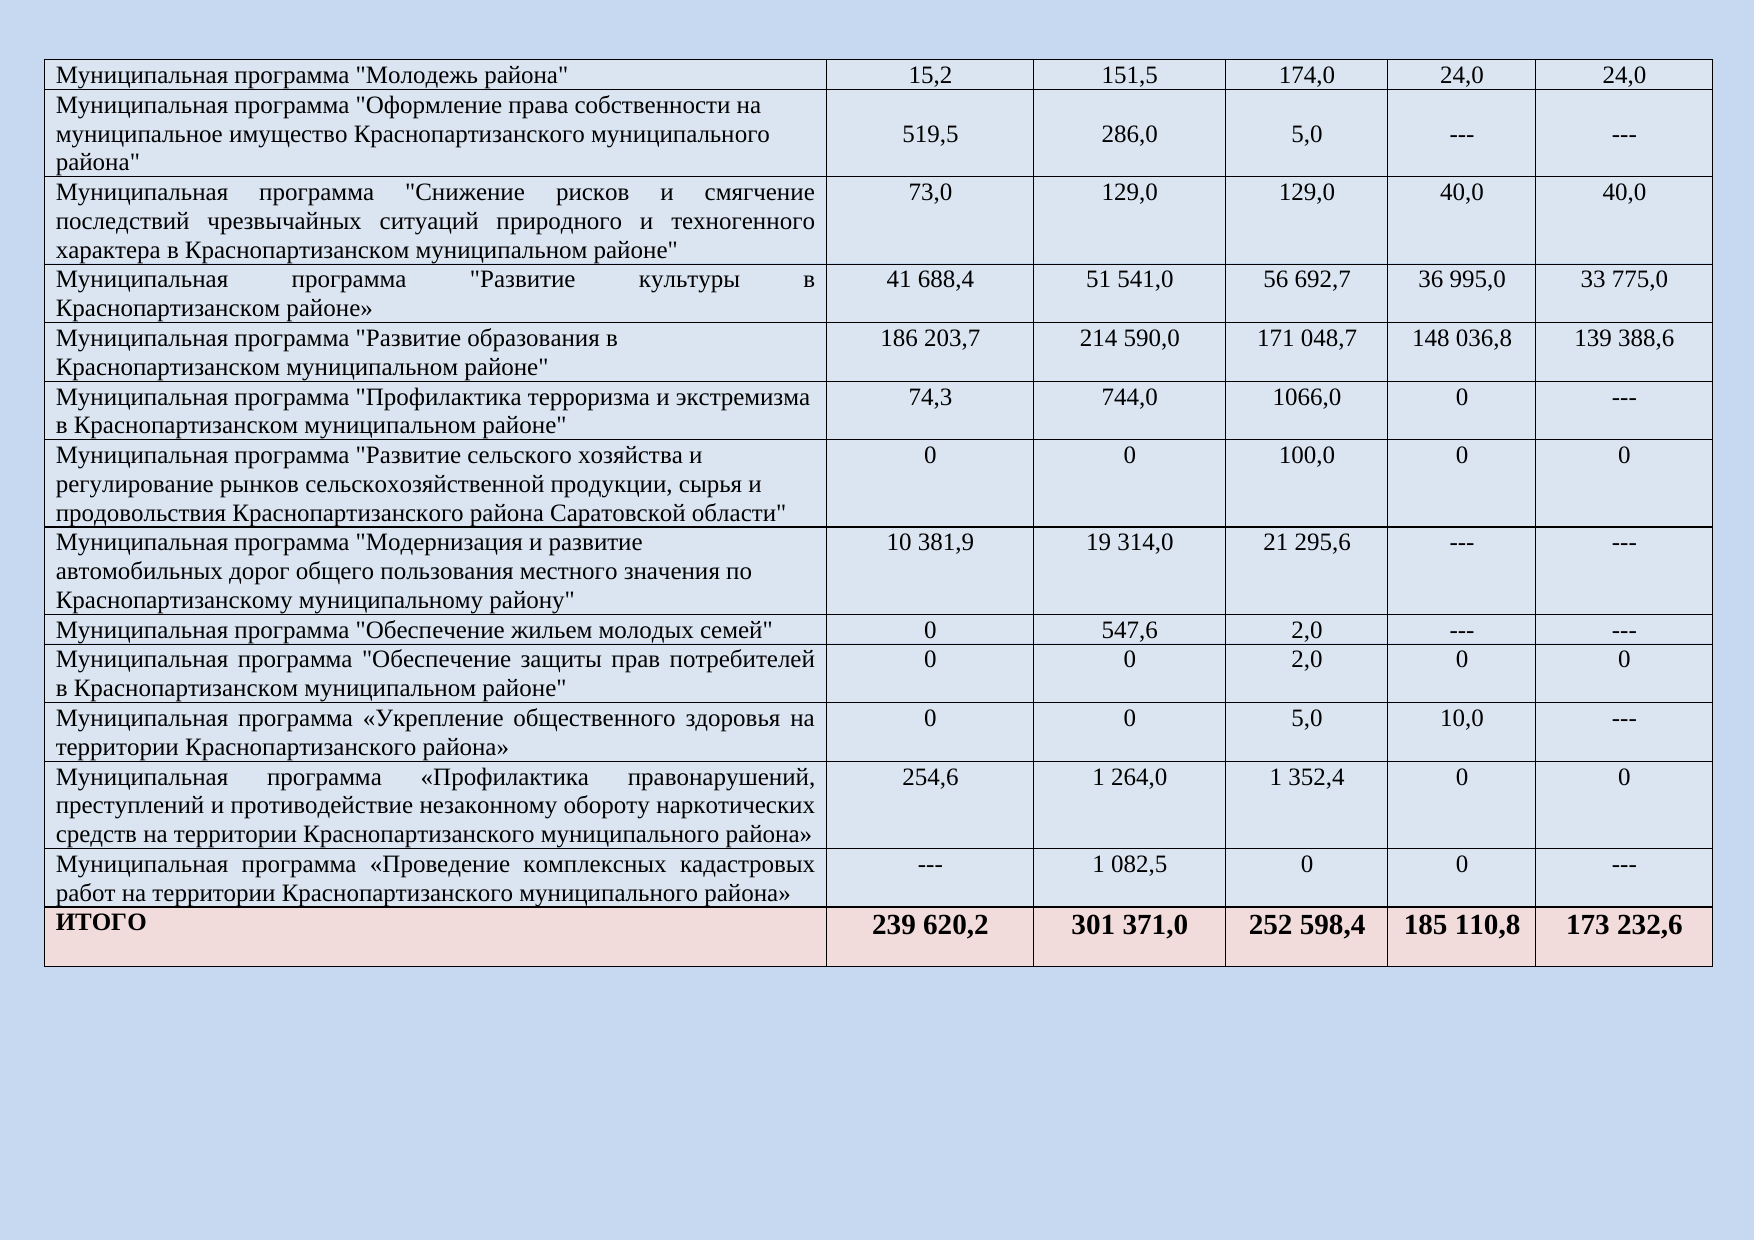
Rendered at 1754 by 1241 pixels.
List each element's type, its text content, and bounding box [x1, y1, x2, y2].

table_cell --- [1536, 703, 1712, 761]
table_cell --- [1536, 615, 1712, 643]
table_cell 0 [827, 645, 1033, 702]
table_cell --- [827, 849, 1033, 906]
table_cell 186 203,7 [827, 323, 1033, 381]
table_cell Муниципальная программа "Оформление права собственности на муниципальное имущество Краснопартизанского муниципального района" [45, 90, 826, 176]
table_cell --- [1536, 382, 1712, 439]
table_cell Муниципальная программа «Проведение комплексных кадастровых работ на территории Краснопартизанского муниципального района» [45, 849, 826, 906]
table_cell 0 [1388, 849, 1535, 906]
table_cell 40,0 [1388, 177, 1535, 263]
table_cell 0 [1226, 849, 1387, 906]
table_cell 73,0 [827, 177, 1033, 263]
table_cell 129,0 [1034, 177, 1225, 263]
table_cell 41 688,4 [827, 265, 1033, 322]
table_cell 1 352,4 [1226, 762, 1387, 848]
table_cell --- [1388, 90, 1535, 176]
table_cell 5,0 [1226, 90, 1387, 176]
table_cell 547,6 [1034, 615, 1225, 643]
table_cell --- [1536, 90, 1712, 176]
table_cell Муниципальная программа "Профилактика терроризма и экстремизма в Краснопартизанском муниципальном районе" [45, 382, 826, 439]
table_cell 36 995,0 [1388, 265, 1535, 322]
table_cell 174,0 [1226, 60, 1387, 89]
table_cell 100,0 [1226, 440, 1387, 526]
table_cell Муниципальная программа "Обеспечение жильем молодых семей" [45, 615, 826, 643]
table_cell 24,0 [1388, 60, 1535, 89]
table_cell Муниципальная программа "Развитие образования в Краснопартизанском муниципальном районе" [45, 323, 826, 381]
table_cell 173 232,6 [1536, 908, 1712, 966]
table_cell 129,0 [1226, 177, 1387, 263]
table_cell --- [1536, 849, 1712, 906]
table_cell 74,3 [827, 382, 1033, 439]
table_cell 2,0 [1226, 645, 1387, 702]
table_cell 0 [1536, 645, 1712, 702]
table_cell Муниципальная программа "Молодежь района" [45, 60, 826, 89]
table_cell Муниципальная программа «Укрепление общественного здоровья на территории Краснопартизанского района» [45, 703, 826, 761]
table_cell Муниципальная программа "Развитие сельского хозяйства и регулирование рынков сельскохозяйственной продукции, сырья и продовольствия Краснопартизанского района Саратовской области" [45, 440, 826, 526]
table_cell 0 [1388, 382, 1535, 439]
table_cell 286,0 [1034, 90, 1225, 176]
table_cell Муниципальная программа «Профилактика правонарушений, преступлений и противодействие незаконному обороту наркотических средств на территории Краснопартизанского муниципального района» [45, 762, 826, 848]
table_cell --- [1536, 528, 1712, 614]
table_cell 1 082,5 [1034, 849, 1225, 906]
table_cell ИТОГО [45, 908, 826, 966]
table_cell 151,5 [1034, 60, 1225, 89]
table_cell 0 [827, 703, 1033, 761]
table_cell 0 [827, 615, 1033, 643]
table_cell 0 [1536, 440, 1712, 526]
table_cell 15,2 [827, 60, 1033, 89]
table_cell Муниципальная программа "Развитие культуры в Краснопартизанском районе» [45, 265, 826, 322]
table_cell 214 590,0 [1034, 323, 1225, 381]
table_cell 0 [1388, 762, 1535, 848]
table_cell --- [1388, 528, 1535, 614]
table_cell 744,0 [1034, 382, 1225, 439]
table_cell --- [1388, 615, 1535, 643]
table_cell 0 [827, 440, 1033, 526]
table_cell 254,6 [827, 762, 1033, 848]
table_cell 33 775,0 [1536, 265, 1712, 322]
table_cell 0 [1034, 703, 1225, 761]
table_cell Муниципальная программа "Обеспечение защиты прав потребителей в Краснопартизанском муниципальном районе" [45, 645, 826, 702]
table_cell 10 381,9 [827, 528, 1033, 614]
table_cell 5,0 [1226, 703, 1387, 761]
table_cell Муниципальная программа "Модернизация и развитие автомобильных дорог общего пользования местного значения по Краснопартизанскому муниципальному району" [45, 528, 826, 614]
table_cell 519,5 [827, 90, 1033, 176]
table_cell 239 620,2 [827, 908, 1033, 966]
table_cell 252 598,4 [1226, 908, 1387, 966]
table_cell 40,0 [1536, 177, 1712, 263]
table_cell 301 371,0 [1034, 908, 1225, 966]
table_cell 171 048,7 [1226, 323, 1387, 381]
table_cell 1 264,0 [1034, 762, 1225, 848]
table_cell 0 [1034, 440, 1225, 526]
table_cell 10,0 [1388, 703, 1535, 761]
table_cell Муниципальная программа "Снижение рисков и смягчение последствий чрезвычайных ситуаций природного и техногенного характера в Краснопартизанском муниципальном районе" [45, 177, 826, 263]
table_cell 2,0 [1226, 615, 1387, 643]
table_cell 24,0 [1536, 60, 1712, 89]
table_cell 19 314,0 [1034, 528, 1225, 614]
table_cell 148 036,8 [1388, 323, 1535, 381]
table_cell 139 388,6 [1536, 323, 1712, 381]
table_cell 21 295,6 [1226, 528, 1387, 614]
table_cell 185 110,8 [1388, 908, 1535, 966]
table_cell 0 [1034, 645, 1225, 702]
table_cell 0 [1388, 645, 1535, 702]
table_cell 51 541,0 [1034, 265, 1225, 322]
table_cell 56 692,7 [1226, 265, 1387, 322]
table_cell 1066,0 [1226, 382, 1387, 439]
table_cell 0 [1388, 440, 1535, 526]
table_cell 0 [1536, 762, 1712, 848]
